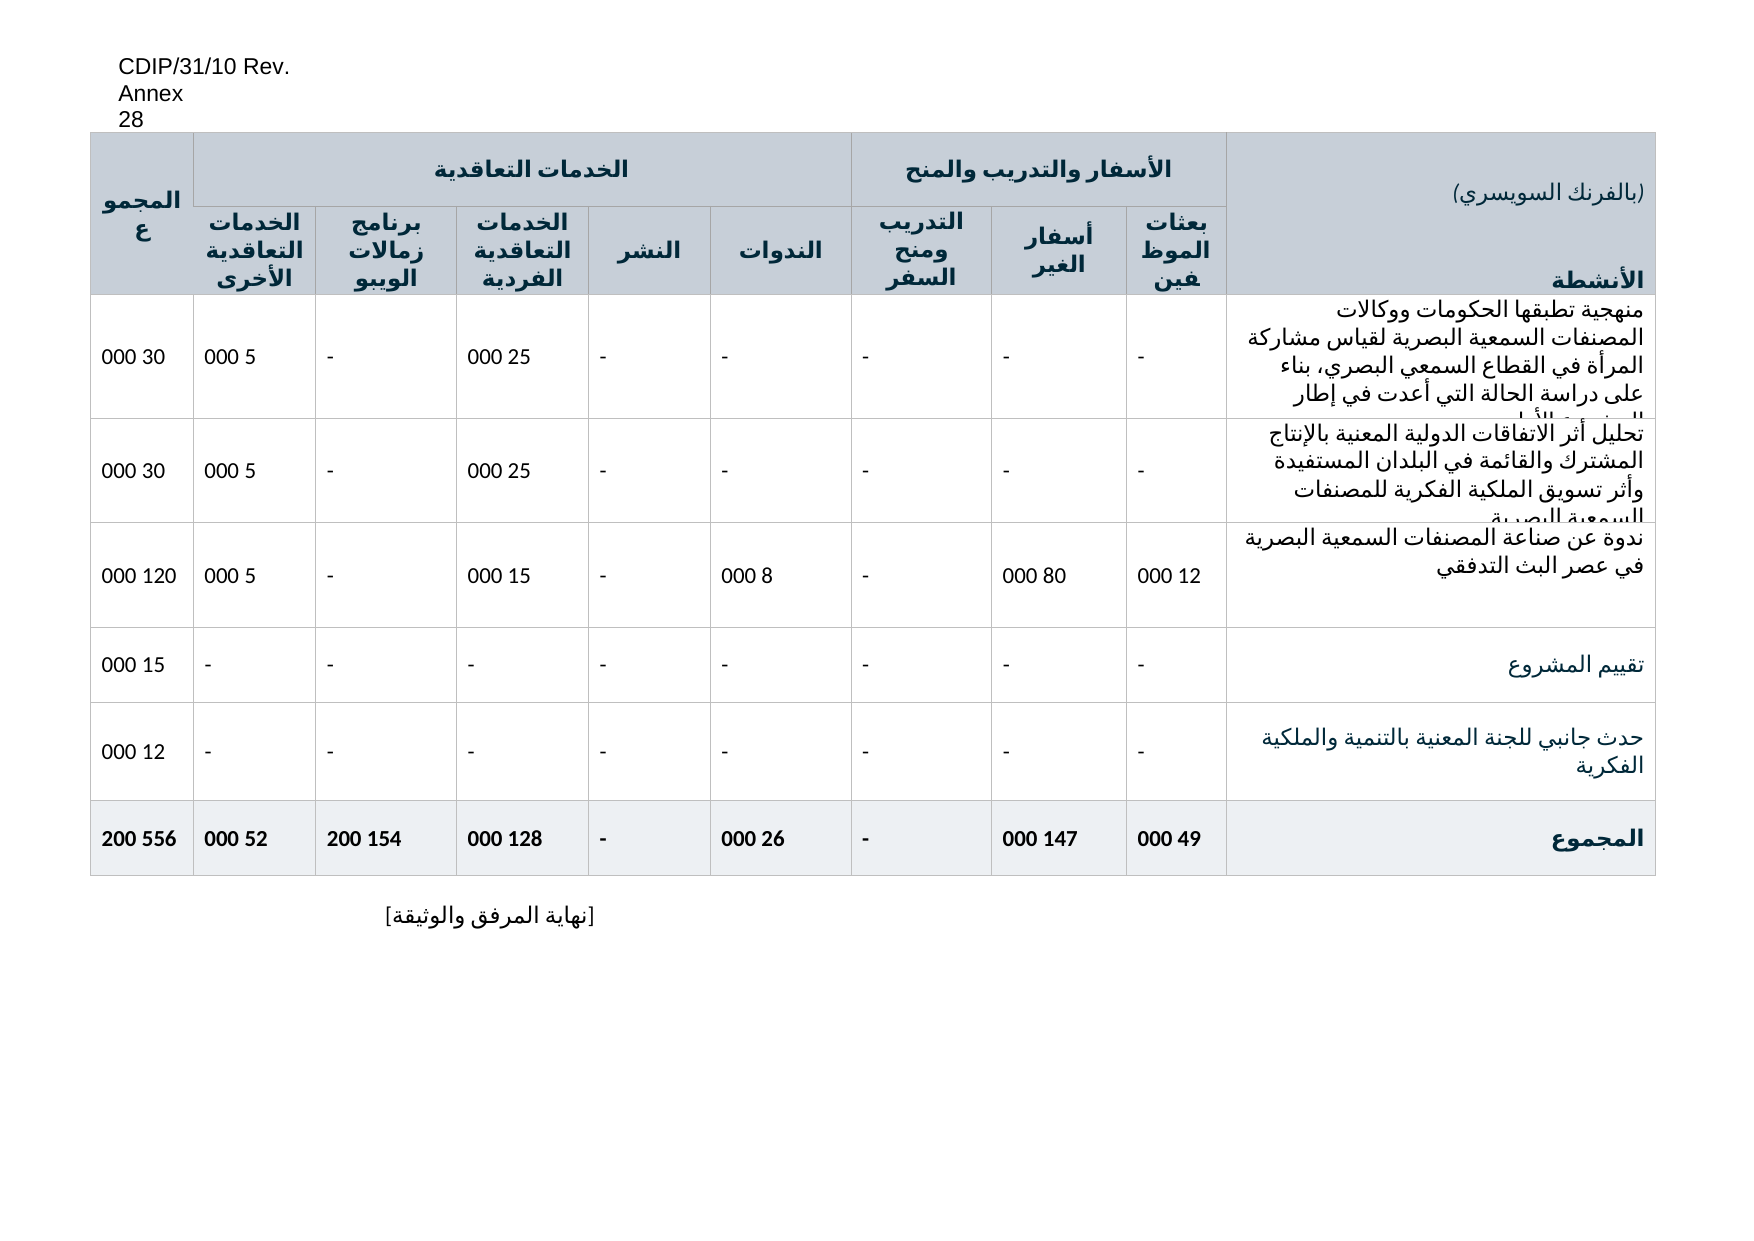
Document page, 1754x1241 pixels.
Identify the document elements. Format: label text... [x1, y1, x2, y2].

table_cell ندوة عن صناعة المصنفات السمعية البصرية في عصر البث التدفقي [1227, 523, 1655, 627]
table_cell منهجية تطبقها الحكومات ووكالات المصنفات السمعية البصرية لقياس مشاركة المرأة في القطاع السمعي البصري، بناء على دراسة الحالة التي أعدت في إطار المشروع الأولي. [1227, 295, 1655, 418]
table_cell 12 000 [1127, 523, 1226, 627]
table_cell - [711, 419, 851, 522]
table_cell - [589, 801, 710, 875]
table_cell - [194, 703, 315, 800]
table_cell - [852, 801, 991, 875]
table_cell المجموع [1227, 801, 1655, 875]
table_cell - [194, 628, 315, 702]
table_cell - [316, 523, 456, 627]
table_cell - [852, 628, 991, 702]
table_cell 49 000 [1127, 801, 1226, 875]
table_cell - [457, 703, 588, 800]
table_header المجموع [91, 133, 193, 294]
table_cell - [1127, 295, 1226, 418]
table_cell - [457, 628, 588, 702]
table_cell 147 000 [992, 801, 1126, 875]
table_cell حدث جانبي للجنة المعنية بالتنمية والملكية الفكرية [1227, 703, 1655, 800]
table_cell النشر [589, 207, 710, 294]
table_cell الأنشطة [1227, 206, 1655, 294]
table_cell 556 200 [91, 801, 193, 875]
table_cell تحليل أثر الاتفاقات الدولية المعنية بالإنتاج المشترك والقائمة في البلدان المستفيدة وأثر تسويق الملكية الفكرية للمصنفات السمعية البصرية. [1227, 419, 1655, 522]
table_cell - [852, 419, 991, 522]
table_cell 15 000 [91, 628, 193, 702]
table_cell - [589, 295, 710, 418]
table_cell 5 000 [194, 295, 315, 418]
table_cell 15 000 [457, 523, 588, 627]
table_cell 5 000 [194, 419, 315, 522]
table_cell 30 000 [91, 295, 193, 418]
table_cell - [852, 523, 991, 627]
table_cell 25 000 [457, 419, 588, 522]
table_cell أسفار الغير [992, 207, 1126, 294]
table_cell - [852, 295, 991, 418]
table_cell 30 000 [91, 419, 193, 522]
table_cell 80 000 [992, 523, 1126, 627]
table_cell تقييم المشروع [1227, 628, 1655, 702]
table_cell 128 000 [457, 801, 588, 875]
table_cell التدريب ومنح السفر ذات الصلة [852, 207, 991, 294]
table_cell - [992, 703, 1126, 800]
table_header (بالفرنك السويسري) [1227, 133, 1655, 206]
table_cell - [316, 703, 456, 800]
table_cell - [1127, 419, 1226, 522]
table_cell 25 000 [457, 295, 588, 418]
table_cell الندوات [711, 207, 851, 294]
table_cell - [711, 295, 851, 418]
table_header الخدمات التعاقدية [194, 133, 851, 206]
table_cell - [316, 295, 456, 418]
table_cell - [589, 703, 710, 800]
table_cell 5 000 [194, 523, 315, 627]
table_cell 12 000 [91, 703, 193, 800]
text [نهاية المرفق والوثيقة] [118, 901, 1636, 929]
table_cell - [589, 419, 710, 522]
table_cell - [992, 419, 1126, 522]
table_cell 154 200 [316, 801, 456, 875]
table_cell - [316, 628, 456, 702]
table_cell - [316, 419, 456, 522]
table_cell - [1127, 628, 1226, 702]
table_cell 8 000 [711, 523, 851, 627]
table_cell - [589, 628, 710, 702]
table_cell بعثات الموظفين [1127, 207, 1226, 294]
table_cell الخدمات التعاقدية الأخرى [193, 207, 315, 294]
table_cell 120 000 [91, 523, 193, 627]
table_cell - [992, 628, 1126, 702]
table_cell - [711, 628, 851, 702]
table_header الأسفار والتدريب والمنح [852, 133, 1226, 206]
table_cell - [852, 703, 991, 800]
table_cell برنامج زمالات الويبو [316, 207, 456, 294]
table_cell - [589, 523, 710, 627]
table_cell الخدمات التعاقدية الفردية [457, 207, 588, 294]
table_cell 52 000 [194, 801, 315, 875]
table_cell 26 000 [711, 801, 851, 875]
table_cell - [711, 703, 851, 800]
table_cell - [1127, 703, 1226, 800]
table_cell - [992, 295, 1126, 418]
